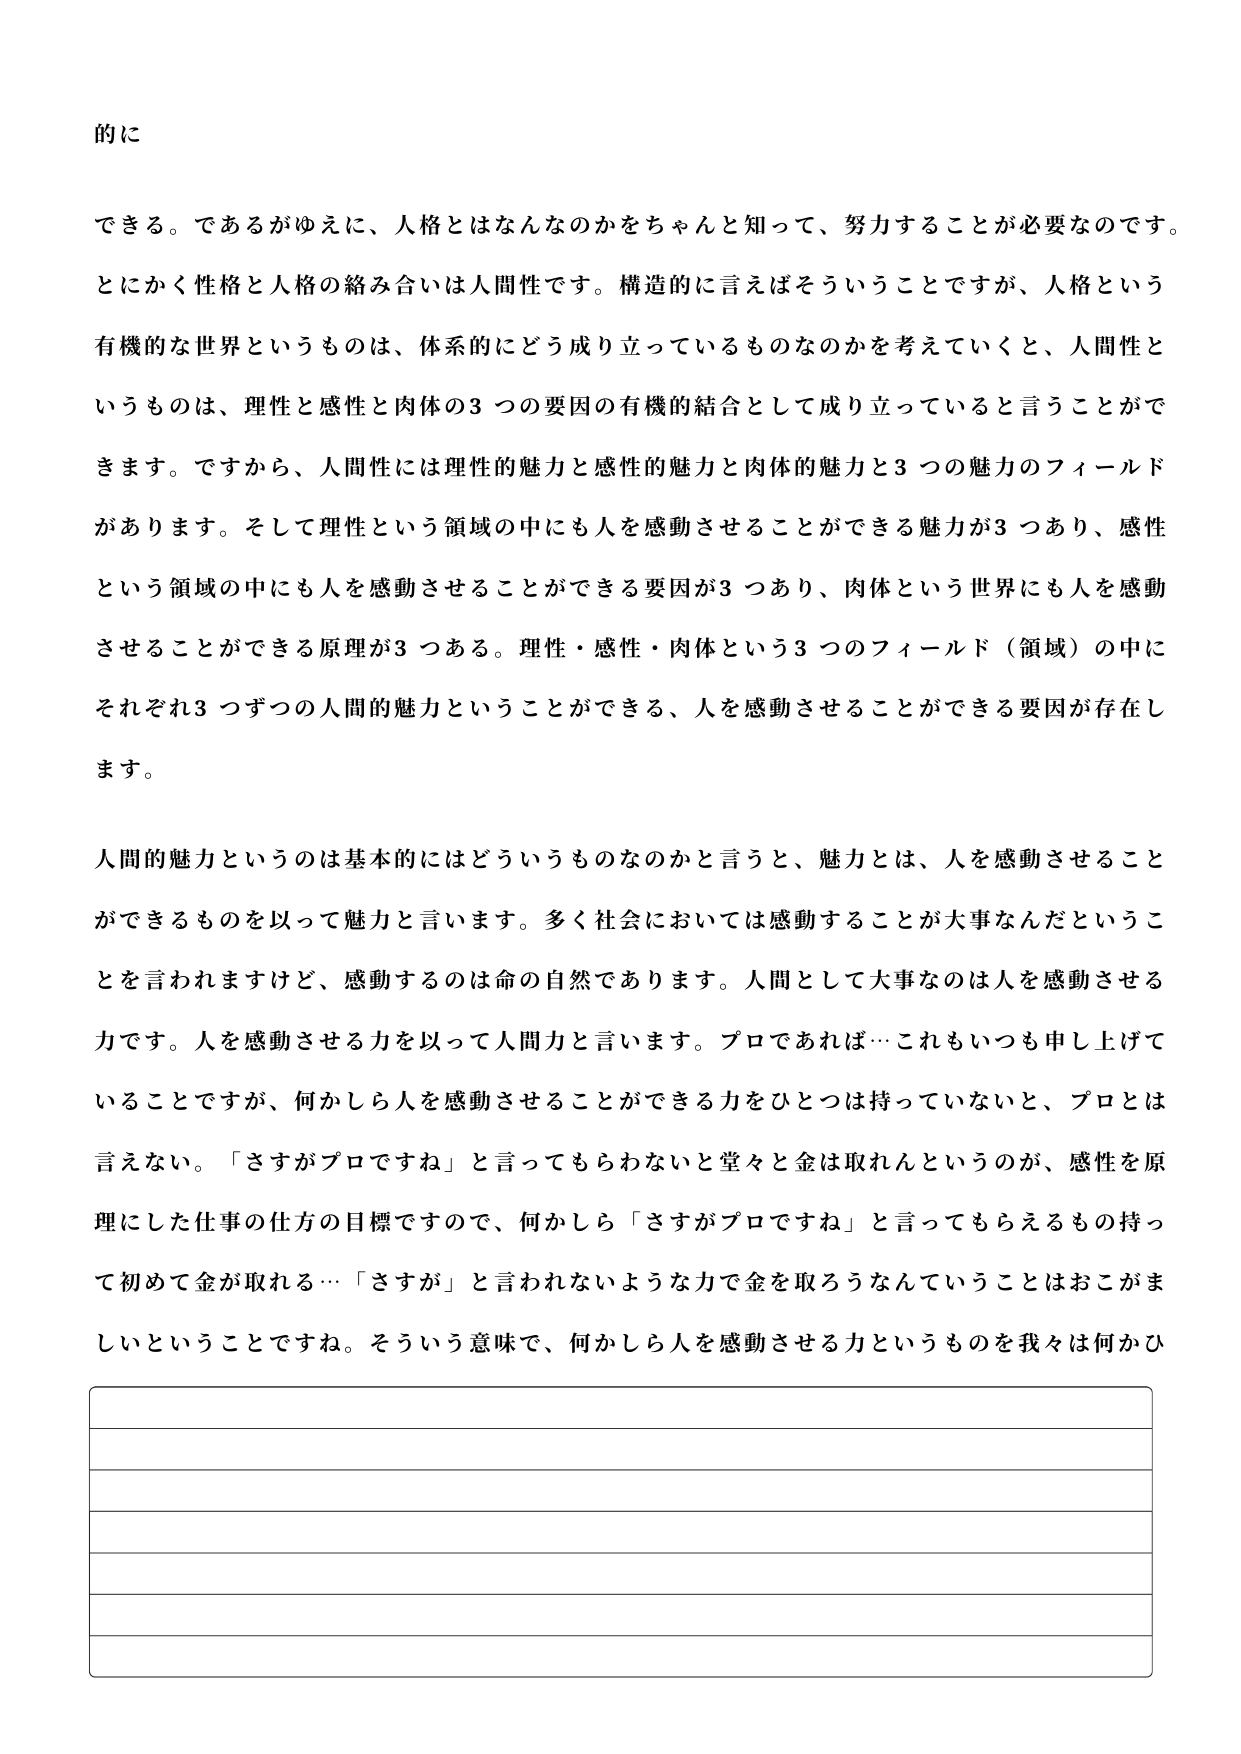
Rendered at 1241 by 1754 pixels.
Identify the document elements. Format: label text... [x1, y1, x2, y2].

text できる。であるがゆえに、人格とはなんなのかをちゃんと知って、努力することが必要なのです。とにかく性格と人格の絡み合いは人間性です。構造的に言えばそういうことですが、人格という有機的な世界というものは、体系的にどう成り立っているものなのかを考えていくと、人間性というものは、理性と感性と肉体の3つの要因の有機的結合として成り立っていると言うことができます。ですから、人間性には理性的魅力と感性的魅力と肉体的魅力と3つの魅力のフィールドがあります。そして理性という領域の中にも人を感動させることができる魅力が3つあり、感性という領域の中にも人を感動させることができる要因が3つあり、肉体という世界にも人を感動させることができる原理が3つある。理性・感性・肉体という3つのフィールド（領域）の中にそれぞれ3つずつの人間的魅力ということができる、人を感動させることができる要因が存在します。 [94, 194, 1169, 798]
picture [88, 1386, 1153, 1678]
